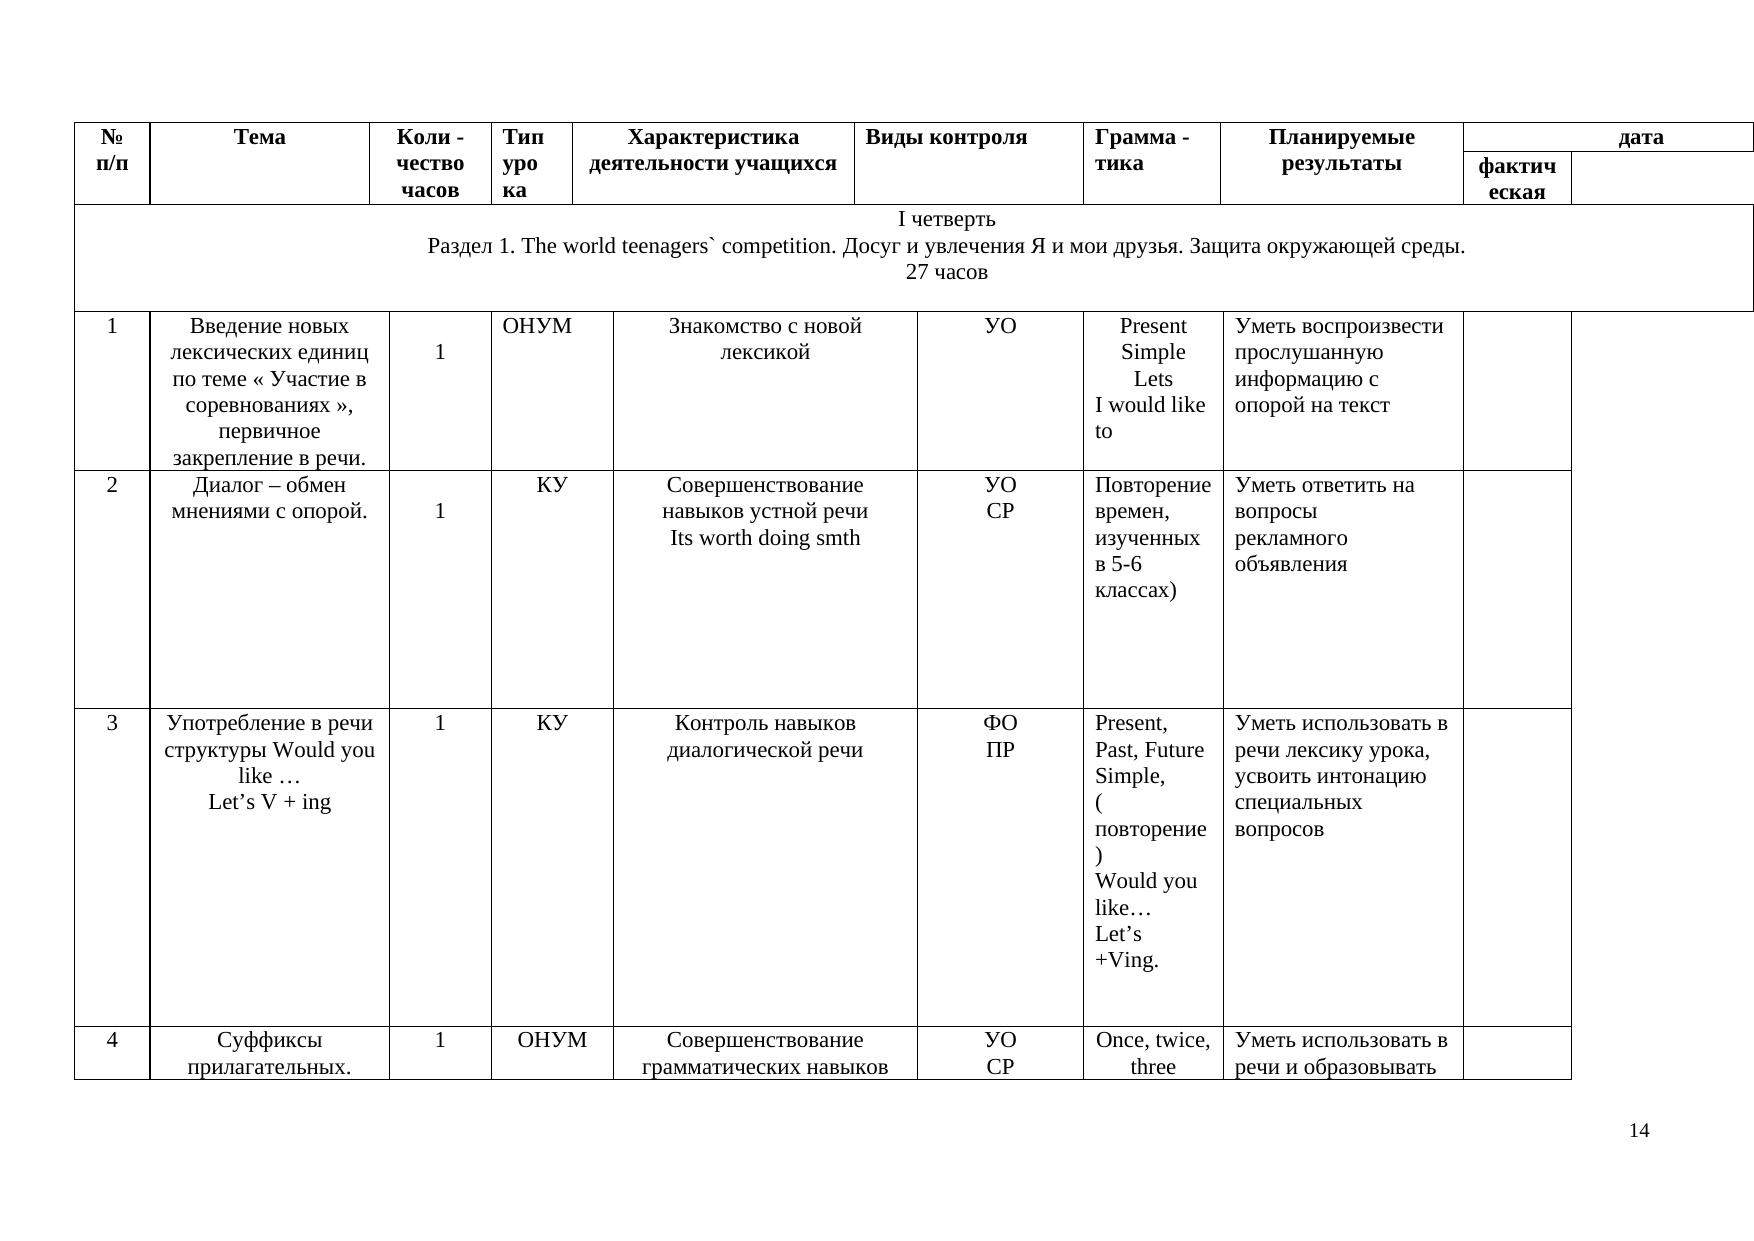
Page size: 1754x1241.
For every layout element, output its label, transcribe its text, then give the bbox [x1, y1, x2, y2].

table_header Грамма - тика [1084, 123, 1220, 204]
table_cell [1224, 1027, 1463, 1079]
table_cell 3 [75, 709, 149, 1026]
table_cell 4 [75, 1027, 149, 1079]
table_cell I четверть Раздел 1. The world teenagers` competition. Досуг и увлечения Я и мои друзья. Защита окружающей среды. 27 часов [75, 205, 1753, 311]
table_cell Present, Past, Future Simple, (повторение) Would you like… Let’s +Ving. [1084, 709, 1223, 1026]
table_cell Введение новых лексических единиц по теме « Участие в соревнованиях », первичное закрепление в речи. [151, 312, 389, 470]
table_cell Совершенствование навыков устной речи Its worth doing smth [614, 471, 917, 708]
table_cell Употребление в речи структуры Would you like … Let’s V + ing [151, 709, 389, 1026]
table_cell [151, 1027, 389, 1079]
table_header Коли - чество часов [370, 123, 491, 204]
table_cell ФО ПР [918, 709, 1083, 1026]
table_cell 1 [390, 709, 491, 1026]
table_cell ОНУМ [492, 1027, 613, 1079]
table_cell Уметь ответить на вопросы рекламного объявления [1224, 471, 1463, 708]
table_cell 1 [75, 312, 149, 470]
table_cell 1 [390, 312, 491, 470]
table_cell Уметь воспроизвести прослушанную информацию с опорой на текст [1224, 312, 1463, 470]
table_cell [1464, 1027, 1571, 1079]
table_cell Present Simple Lets I would like to [1084, 312, 1223, 470]
table_cell УО СР [918, 1027, 1083, 1079]
table_cell КУ [492, 471, 613, 708]
table_header Характеристика деятельности учащихся [573, 123, 854, 204]
table_cell Уметь использовать в речи лексику урока, усвоить интонацию специальных вопросов [1224, 709, 1463, 1026]
table_cell Знакомство с новой лексикой [614, 312, 917, 470]
table_header Планируемые результаты [1221, 123, 1463, 204]
table_header Тема [151, 123, 369, 204]
table_cell КУ [492, 709, 613, 1026]
table_header Виды контроля [855, 123, 1083, 204]
table_cell 2 [75, 471, 149, 708]
table_cell УО [918, 312, 1083, 470]
table_cell Повторение времен, изученных в 5-6 классах) [1084, 471, 1223, 708]
table_cell фактическая [1464, 152, 1571, 204]
table_cell 1 [390, 1027, 491, 1079]
table_cell ОНУМ [492, 312, 613, 470]
table_cell УО СР [918, 471, 1083, 708]
table_cell Диалог – обмен мнениями с опорой. [151, 471, 389, 708]
table_header дата [1464, 123, 1753, 151]
table_cell Контроль навыков диалогической речи [614, 709, 917, 1026]
table_cell [1464, 312, 1571, 470]
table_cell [614, 1027, 917, 1079]
table_header Тип уро ка [492, 123, 572, 204]
table_cell [1464, 471, 1571, 708]
table_header № п/п [75, 123, 149, 204]
table_cell 1 [390, 471, 491, 708]
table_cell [1084, 1027, 1223, 1079]
table_cell [1464, 709, 1571, 1026]
